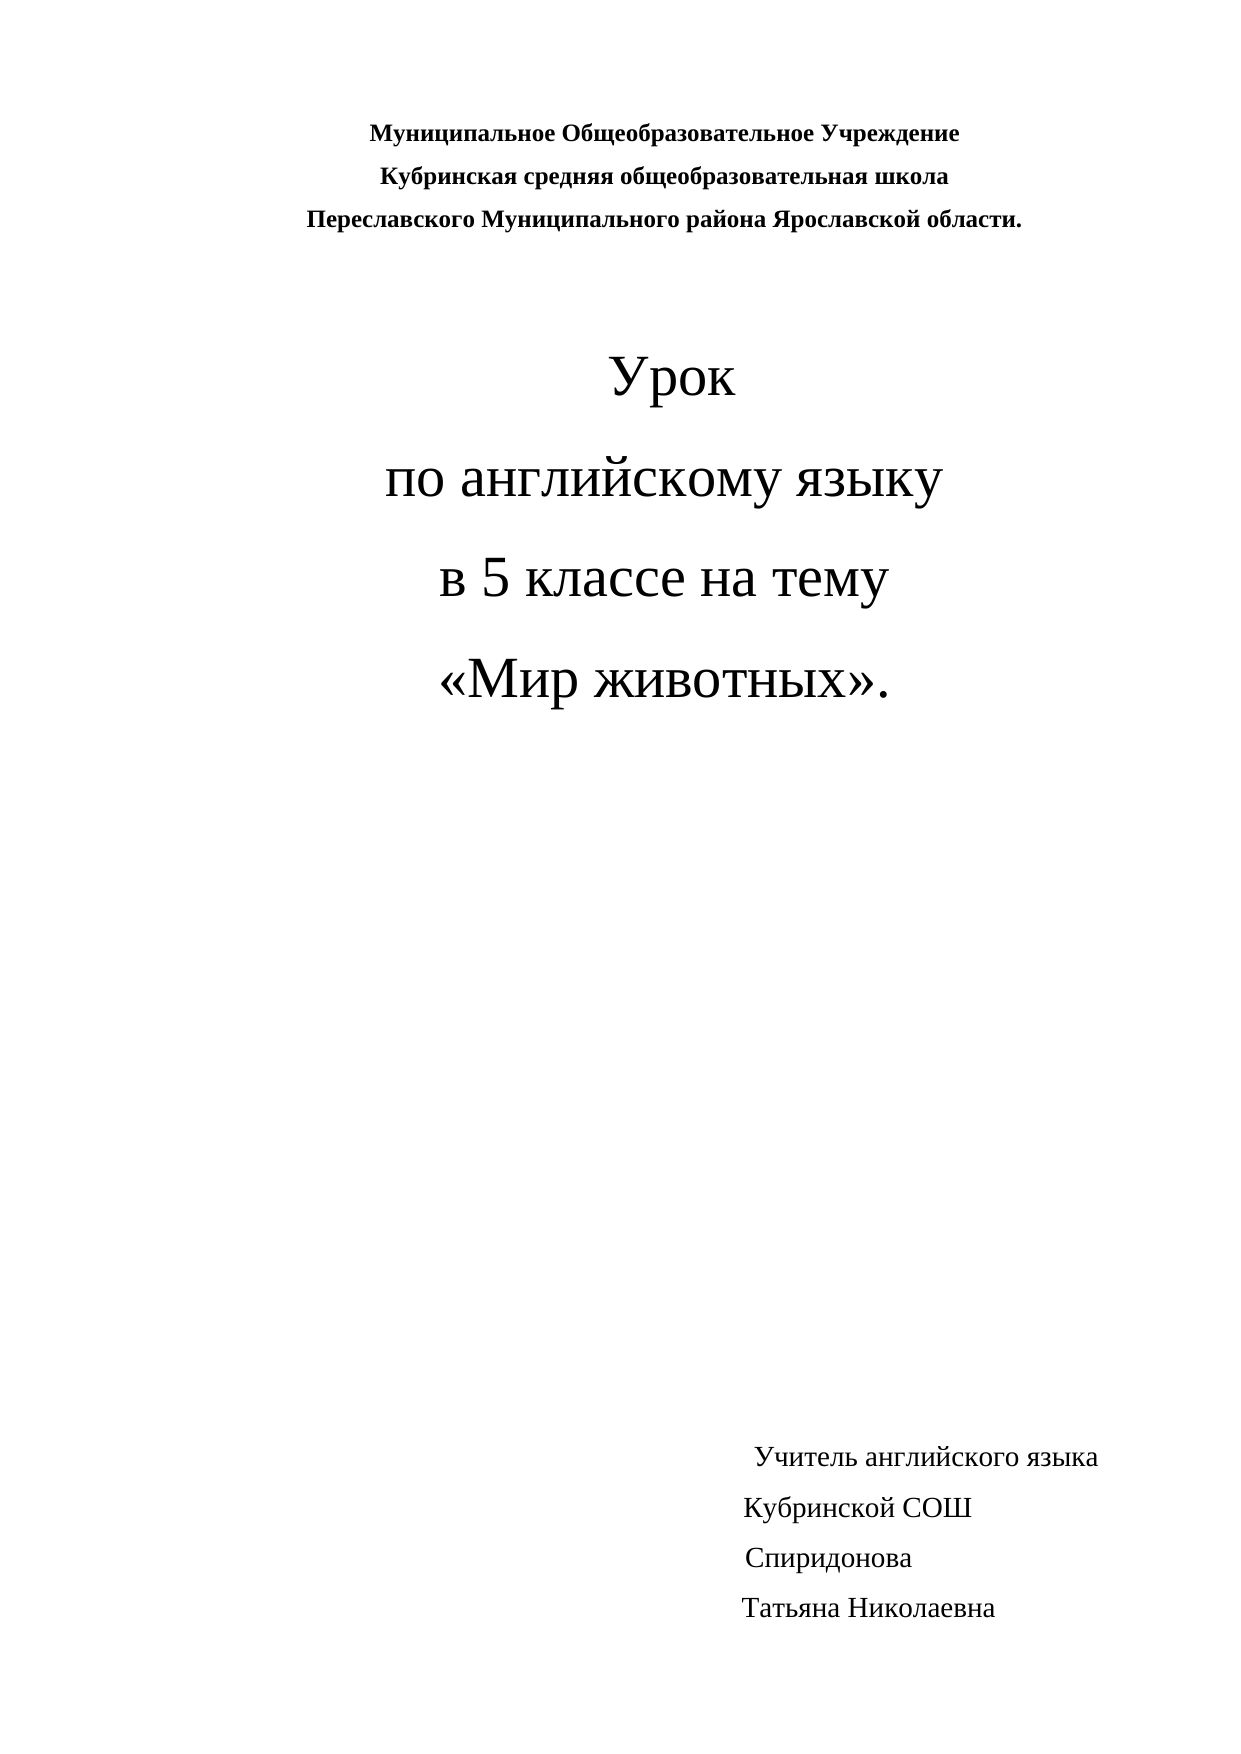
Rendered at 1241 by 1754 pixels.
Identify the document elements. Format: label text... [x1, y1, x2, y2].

text по английскому языку [177, 442, 1152, 509]
text Спиридонова [177, 1540, 1152, 1574]
text Татьяна Николаевна [177, 1590, 1152, 1624]
text Учитель английского языка [177, 1439, 1152, 1473]
text Урок [177, 341, 1152, 408]
text в 5 классе на тему [177, 542, 1152, 609]
text Кубринская средняя общеобразовательная школа [177, 161, 1152, 190]
text Переславского Муниципального района Ярославской области. [177, 204, 1152, 233]
text «Мир животных». [177, 643, 1152, 710]
text Муниципальное Общеобразовательное Учреждение [177, 118, 1152, 147]
text Кубринской СОШ [177, 1490, 1152, 1523]
